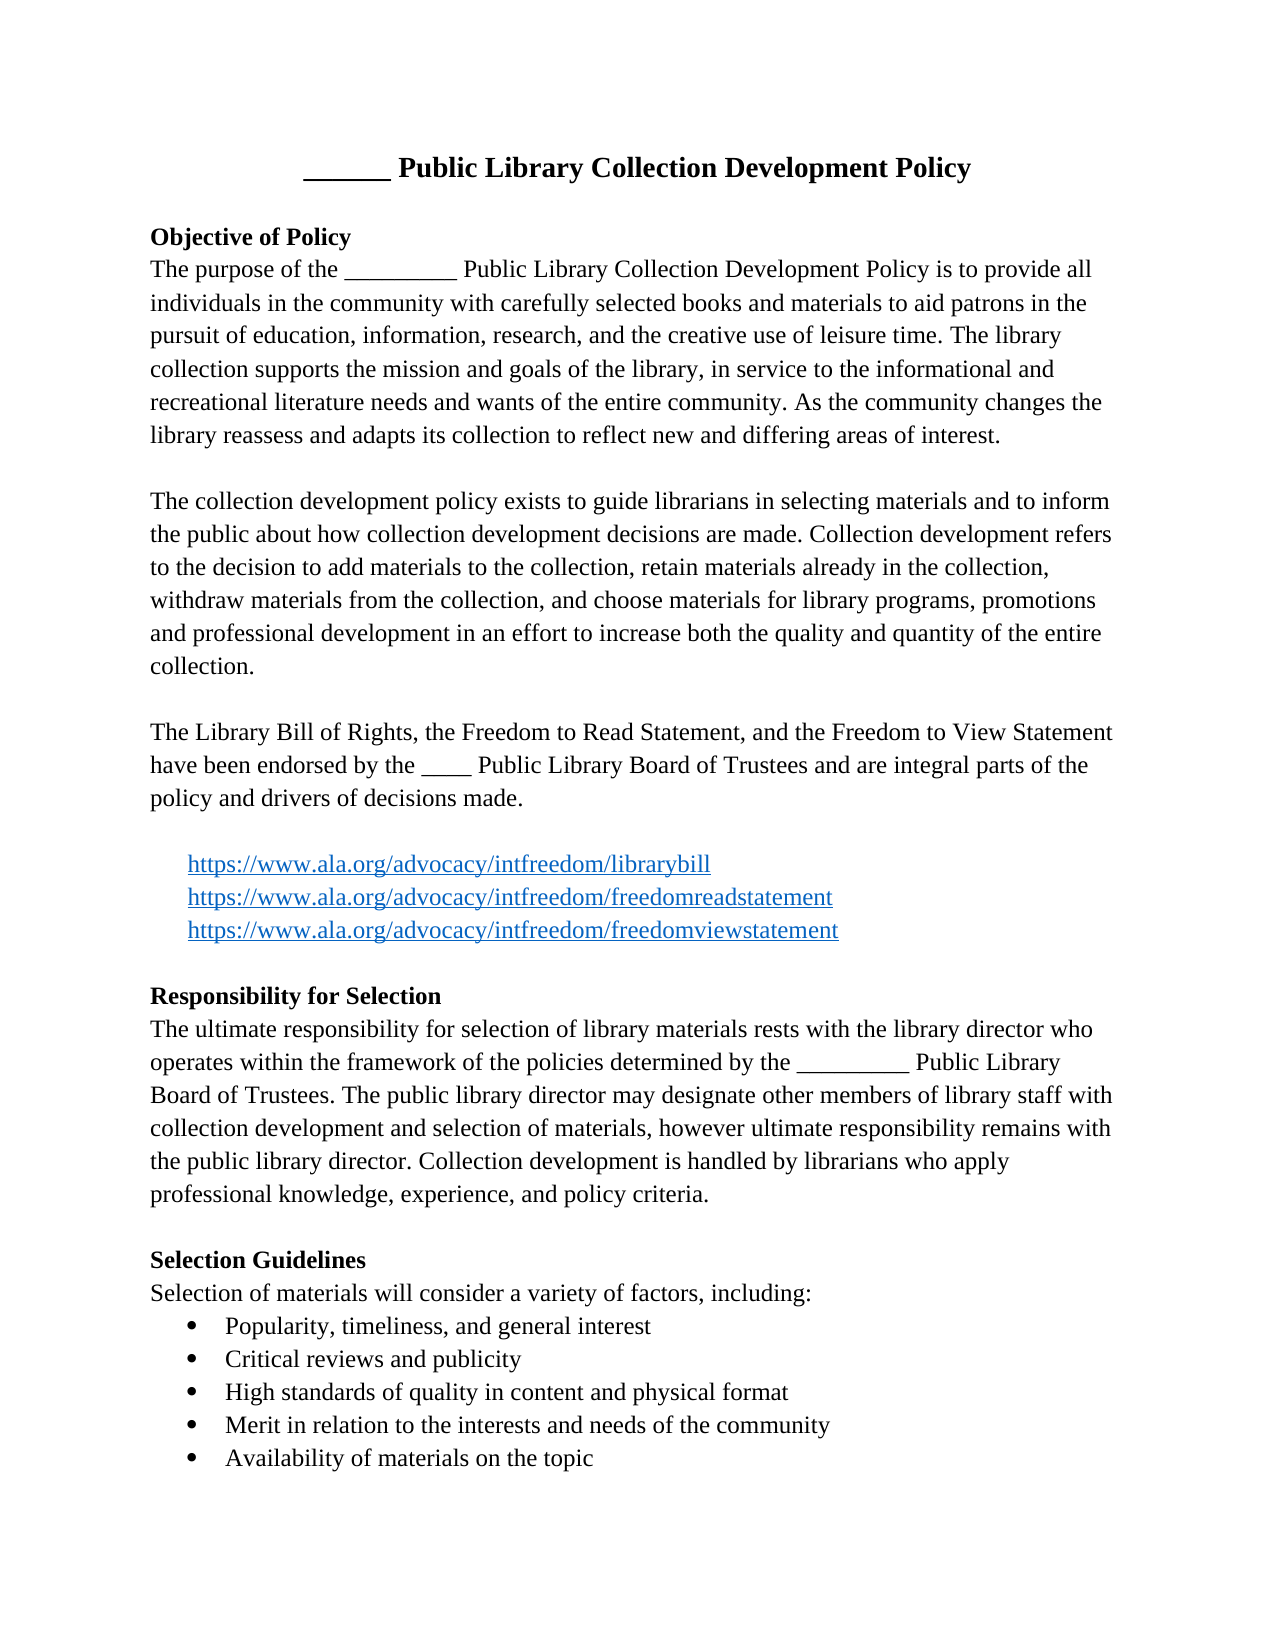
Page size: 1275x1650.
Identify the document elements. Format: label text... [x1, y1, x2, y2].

text Responsibility for Selection [150, 981, 1125, 1010]
text Objective of Policy [150, 222, 1125, 250]
text Selection of materials will consider a variety of factors, including: [150, 1278, 1125, 1307]
text The purpose of the _________ Public Library Collection Development Policy is to provide all individuals in the community with carefully selected books and materials to aid patrons in the pursuit of education, information, research, and the creative use of leisure time. The library collection supports the mission and goals of the library, in service to the informational and recreational literature needs and wants of the entire community. As the community changes the library reassess and adapts its collection to reflect new and differing areas of interest. [150, 254, 1125, 448]
text The collection development policy exists to guide librarians in selecting materials and to inform the public about how collection development decisions are made. Collection development refers to the decision to add materials to the collection, retain materials already in the collection, withdraw materials from the collection, and choose materials for library programs, promotions and professional development in an effort to increase both the quality and quantity of the entire collection. [150, 486, 1125, 679]
text The Library Bill of Rights, the Freedom to Read Statement, and the Freedom to View Statement have been endorsed by the ____ Public Library Board of Trustees and are integral parts of the policy and drivers of decisions made. [150, 717, 1125, 812]
text ______ Public Library Collection Development Policy [150, 150, 1125, 183]
list Popularity, timeliness, and general interest [187, 1311, 1125, 1340]
text The ultimate responsibility for selection of library materials rests with the library director who operates within the framework of the policies determined by the _________ Public Library Board of Trustees. The public library director may designate other members of library staff with collection development and selection of materials, however ultimate responsibility remains with the public library director. Collection development is handled by librarians who apply professional knowledge, experience, and policy criteria. [150, 1014, 1125, 1208]
text https://www.ala.org/advocacy/intfreedom/freedomviewstatement [187, 915, 1125, 944]
list High standards of quality in content and physical format [187, 1377, 1125, 1406]
text https://www.ala.org/advocacy/intfreedom/freedomreadstatement [187, 882, 1125, 911]
list Availability of materials on the topic [187, 1443, 1125, 1472]
list Merit in relation to the interests and needs of the community [187, 1410, 1125, 1439]
text Selection Guidelines [150, 1245, 1125, 1274]
list Critical reviews and publicity [187, 1344, 1125, 1373]
text https://www.ala.org/advocacy/intfreedom/librarybill [187, 849, 1125, 878]
